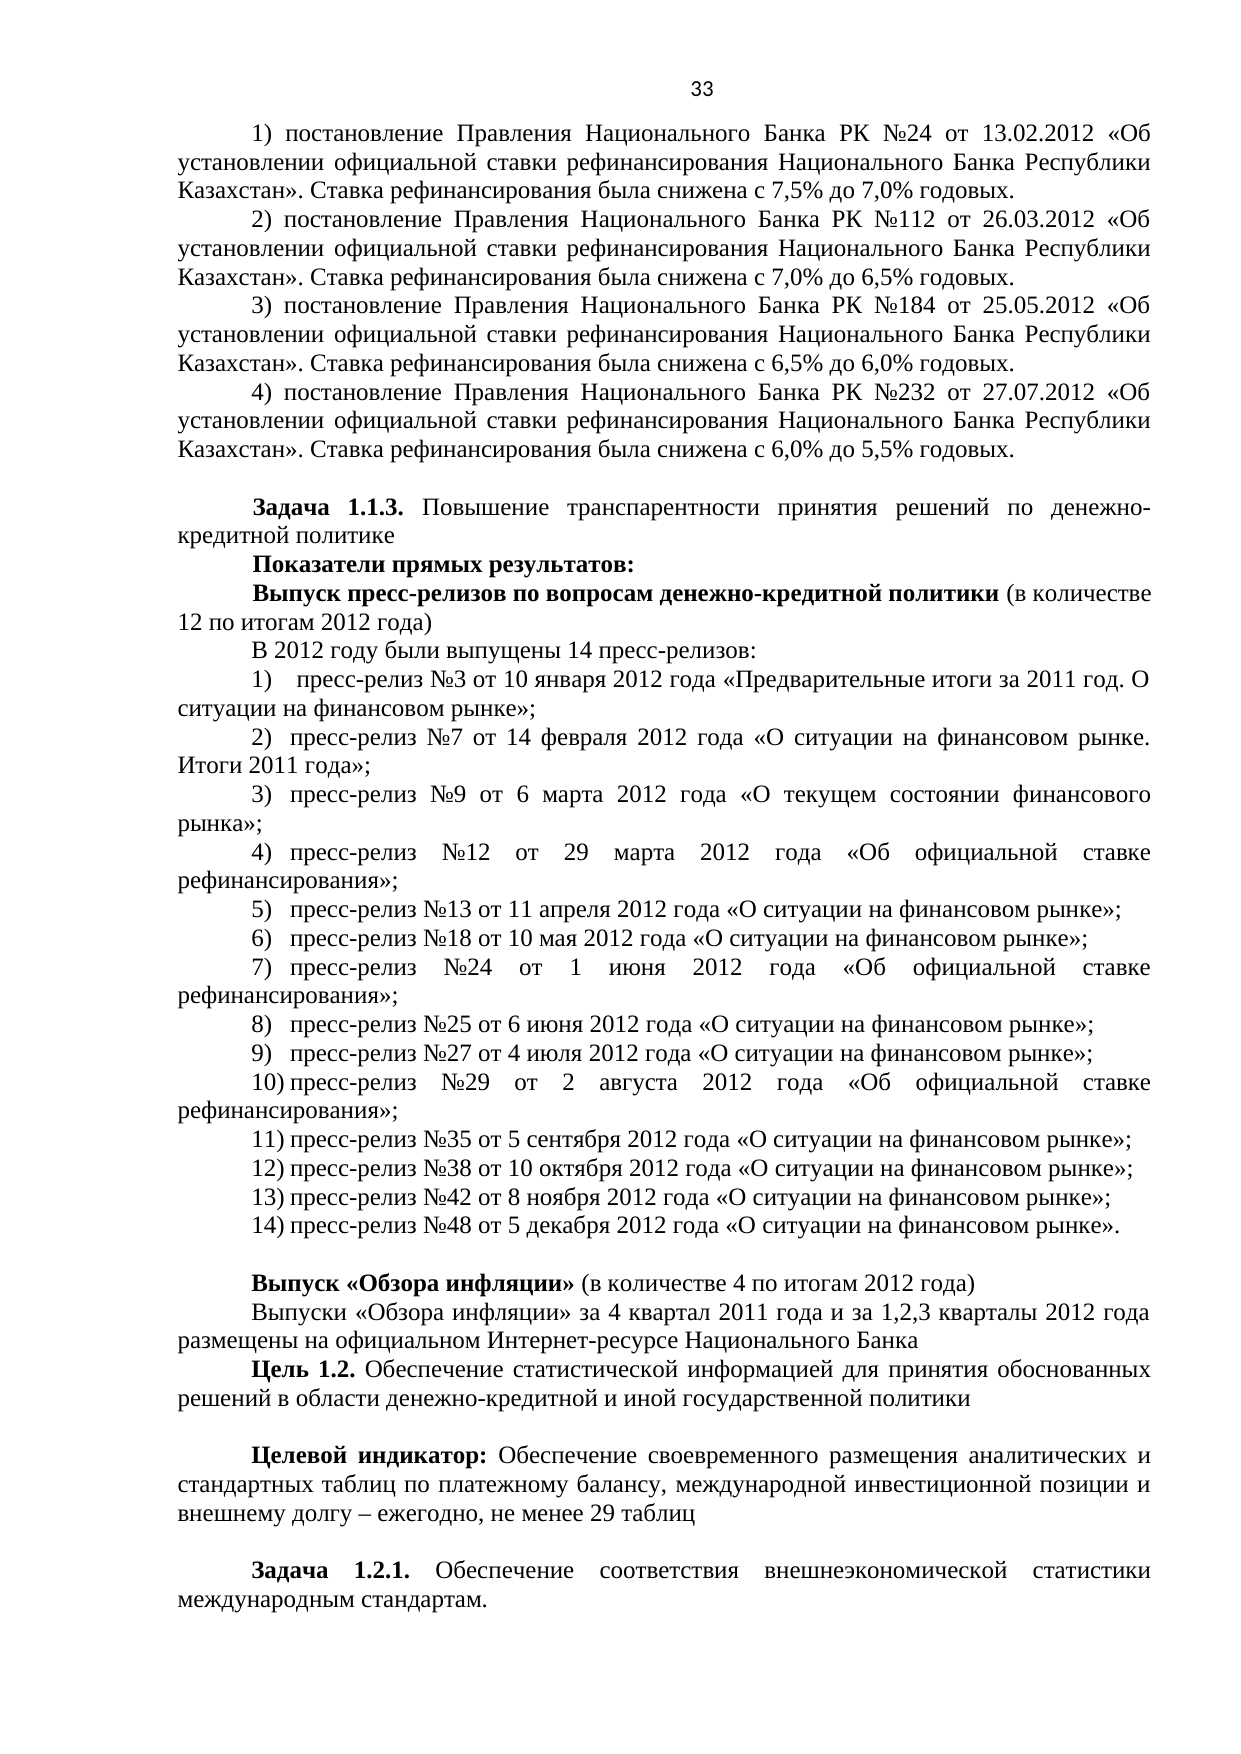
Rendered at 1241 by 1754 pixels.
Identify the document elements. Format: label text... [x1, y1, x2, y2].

list пресс-релиз №38 от 10 октября 2012 года «О ситуации на финансовом рынке»; [177, 1153, 1152, 1182]
text 2) постановление Правления Национального Банка РК №112 от 26.03.2012 «Об установлении официальной ставки рефинансирования Национального Банка Республики Казахстан». Ставка рефинансирования была снижена с 7,0% до 6,5% годовых. [177, 204, 1152, 291]
text Задача 1.1.3. Повышение транспарентности принятия решений по денежно-кредитной политике [177, 492, 1152, 549]
text 4) постановление Правления Национального Банка РК №232 от 27.07.2012 «Об установлении официальной ставки рефинансирования Национального Банка Республики Казахстан». Ставка рефинансирования была снижена с 6,0% до 5,5% годовых. [177, 377, 1152, 463]
text Выпуск пресс-релизов по вопросам денежно-кредитной политики (в количестве 12 по итогам 2012 года) [177, 578, 1152, 636]
list пресс-релиз №18 от 10 мая 2012 года «О ситуации на финансовом рынке»; [177, 923, 1152, 952]
list пресс-релиз №3 от 10 января 2012 года «Предварительные итоги за 2011 год. О ситуации на финансовом рынке»; [177, 664, 1152, 722]
list пресс-релиз №29 от 2 августа 2012 года «Об официальной ставке рефинансирования»; [177, 1067, 1152, 1124]
list пресс-релиз №12 от 29 марта 2012 года «Об официальной ставке рефинансирования»; [177, 837, 1152, 894]
text Выпуски «Обзора инфляции» за 4 квартал 2011 года и за 1,2,3 кварталы 2012 года размещены на официальном Интернет-ресурсе Национального Банка [177, 1297, 1152, 1354]
list пресс-релиз №48 от 5 декабря 2012 года «О ситуации на финансовом рынке». [177, 1211, 1152, 1239]
list пресс-релиз №42 от 8 ноября 2012 года «О ситуации на финансовом рынке»; [177, 1182, 1152, 1211]
text Целевой индикатор: Обеспечение своевременного размещения аналитических и стандартных таблиц по платежному балансу, международной инвестиционной позиции и внешнему долгу – ежегодно, не менее 29 таблиц [177, 1441, 1152, 1527]
text Цель 1.2. Обеспечение статистической информацией для принятия обоснованных решений в области денежно-кредитной и иной государственной политики [177, 1354, 1152, 1412]
text Задача 1.2.1. Обеспечение соответствия внешнеэкономической статистики международным стандартам. [177, 1556, 1152, 1613]
list пресс-релиз №27 от 4 июля 2012 года «О ситуации на финансовом рынке»; [177, 1038, 1152, 1067]
text Показатели прямых результатов: [177, 549, 1152, 578]
text В 2012 году были выпущены 14 пресс-релизов: [177, 636, 1152, 664]
list пресс-релиз №13 от 11 апреля 2012 года «О ситуации на финансовом рынке»; [177, 894, 1152, 923]
text 1) постановление Правления Национального Банка РК №24 от 13.02.2012 «Об установлении официальной ставки рефинансирования Национального Банка Республики Казахстан». Ставка рефинансирования была снижена с 7,5% до 7,0% годовых. [177, 118, 1152, 204]
text 3) постановление Правления Национального Банка РК №184 от 25.05.2012 «Об установлении официальной ставки рефинансирования Национального Банка Республики Казахстан». Ставка рефинансирования была снижена с 6,5% до 6,0% годовых. [177, 291, 1152, 377]
list пресс-релиз №7 от 14 февраля 2012 года «О ситуации на финансовом рынке. Итоги 2011 года»; [177, 722, 1152, 779]
text Выпуск «Обзора инфляции» (в количестве 4 по итогам 2012 года) [177, 1268, 1152, 1297]
list пресс-релиз №9 от 6 марта 2012 года «О текущем состоянии финансового рынка»; [177, 779, 1152, 837]
list пресс-релиз №35 от 5 сентября 2012 года «О ситуации на финансовом рынке»; [177, 1124, 1152, 1153]
list пресс-релиз №25 от 6 июня 2012 года «О ситуации на финансовом рынке»; [177, 1009, 1152, 1038]
list пресс-релиз №24 от 1 июня 2012 года «Об официальной ставке рефинансирования»; [177, 952, 1152, 1009]
